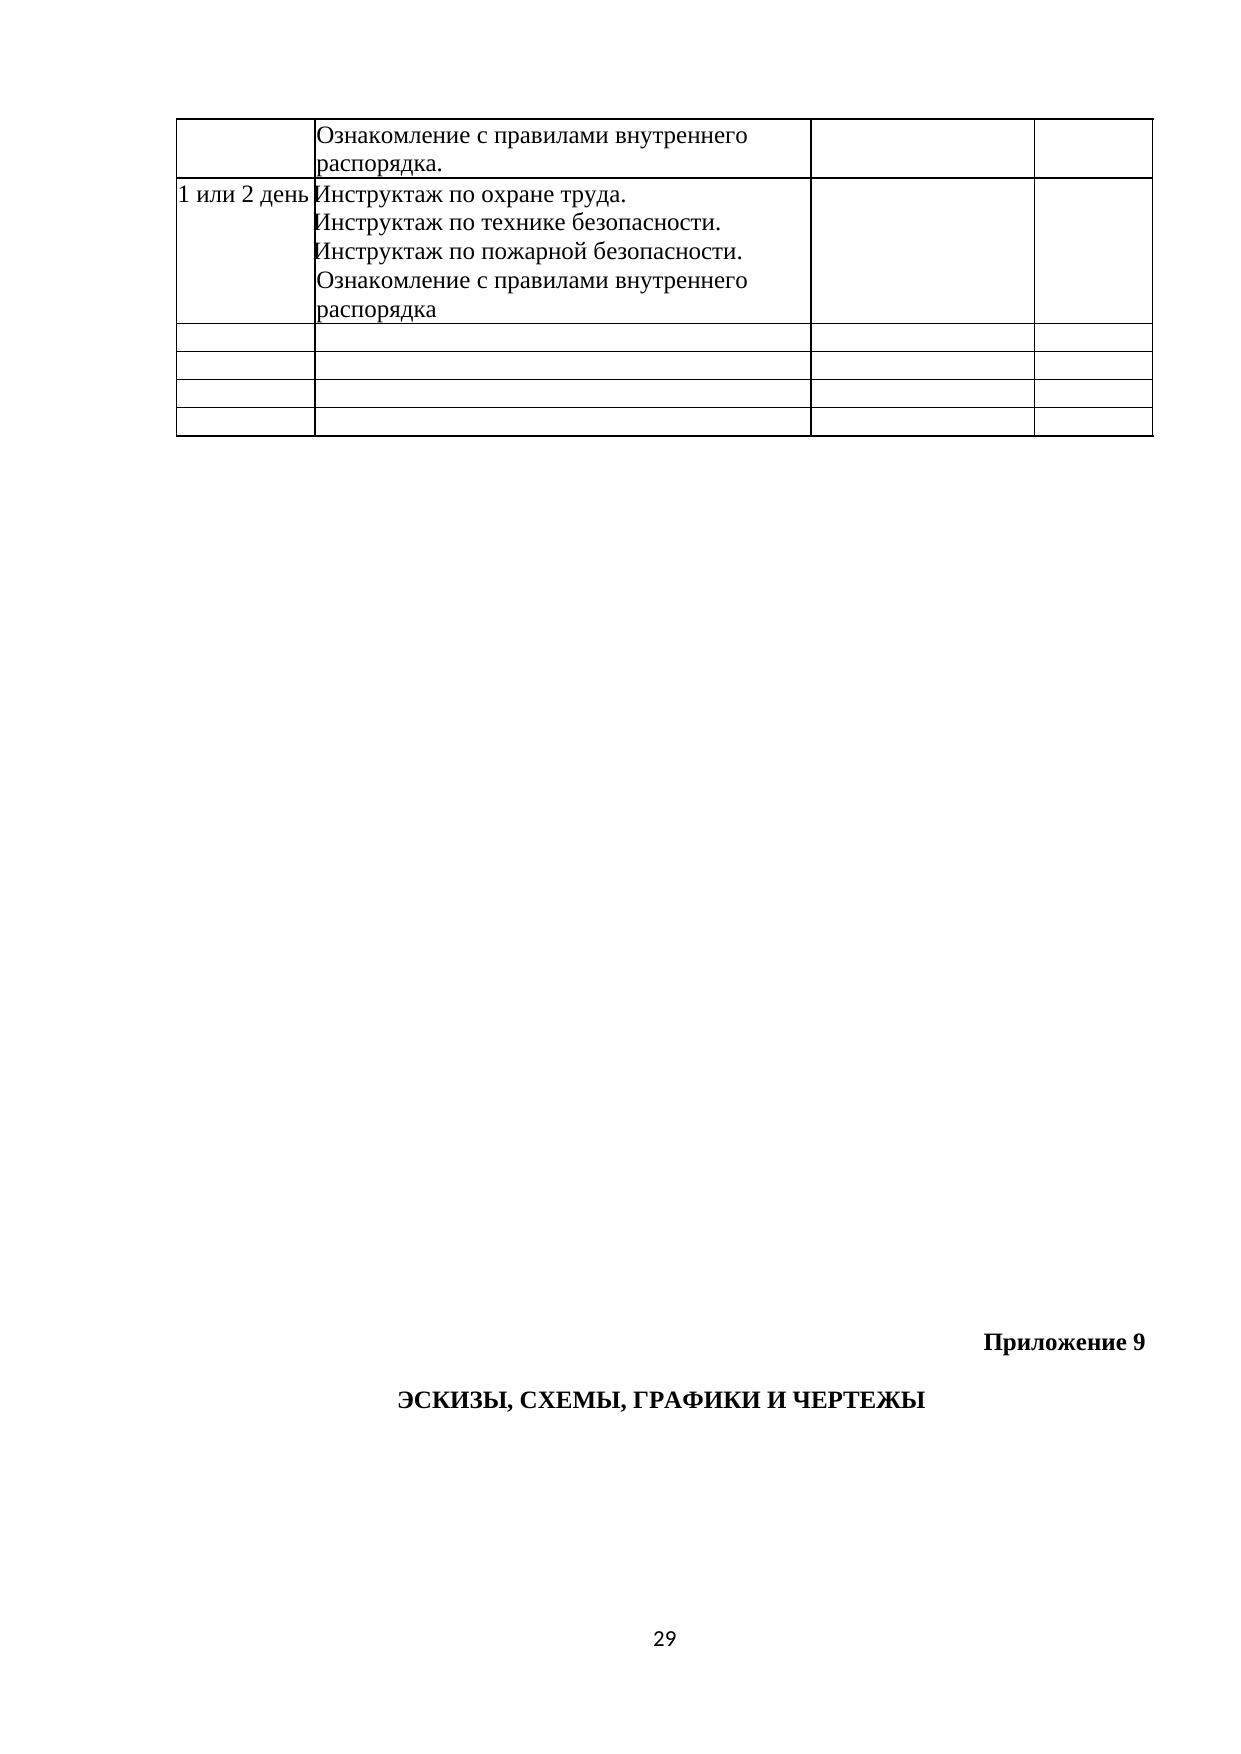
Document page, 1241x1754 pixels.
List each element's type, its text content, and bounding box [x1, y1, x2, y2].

table_cell [812, 380, 1034, 407]
table_cell [1035, 408, 1152, 435]
table_cell [812, 120, 1034, 177]
table_cell [316, 352, 810, 379]
table_cell [812, 352, 1034, 379]
table_cell [177, 380, 314, 407]
text ЭСКИЗЫ, СХЕМЫ, ГРАФИКИ И ЧЕРТЕЖЫ [177, 1385, 1152, 1413]
table_cell [1035, 324, 1152, 351]
table_cell [1035, 120, 1152, 177]
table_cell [316, 120, 810, 177]
table_cell [812, 179, 1034, 322]
table_cell [316, 408, 810, 435]
table_cell [1035, 380, 1152, 407]
text Приложение 9 [177, 1327, 1152, 1356]
table_cell [316, 324, 810, 351]
table_cell [177, 352, 314, 379]
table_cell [177, 120, 314, 177]
table_cell [177, 324, 314, 351]
table_cell [812, 408, 1034, 435]
table_cell [316, 380, 810, 407]
table_cell [812, 324, 1034, 351]
table_cell [1035, 179, 1152, 322]
table_cell 1 или 2 день [177, 179, 314, 322]
table_cell [1035, 352, 1152, 379]
table_cell [177, 408, 314, 435]
table_cell Инструктаж по охране труда. Инструктаж по технике безопасности. Инструктаж по пожарной безопасности. Ознакомление с правилами внутреннего распорядка [316, 179, 810, 322]
